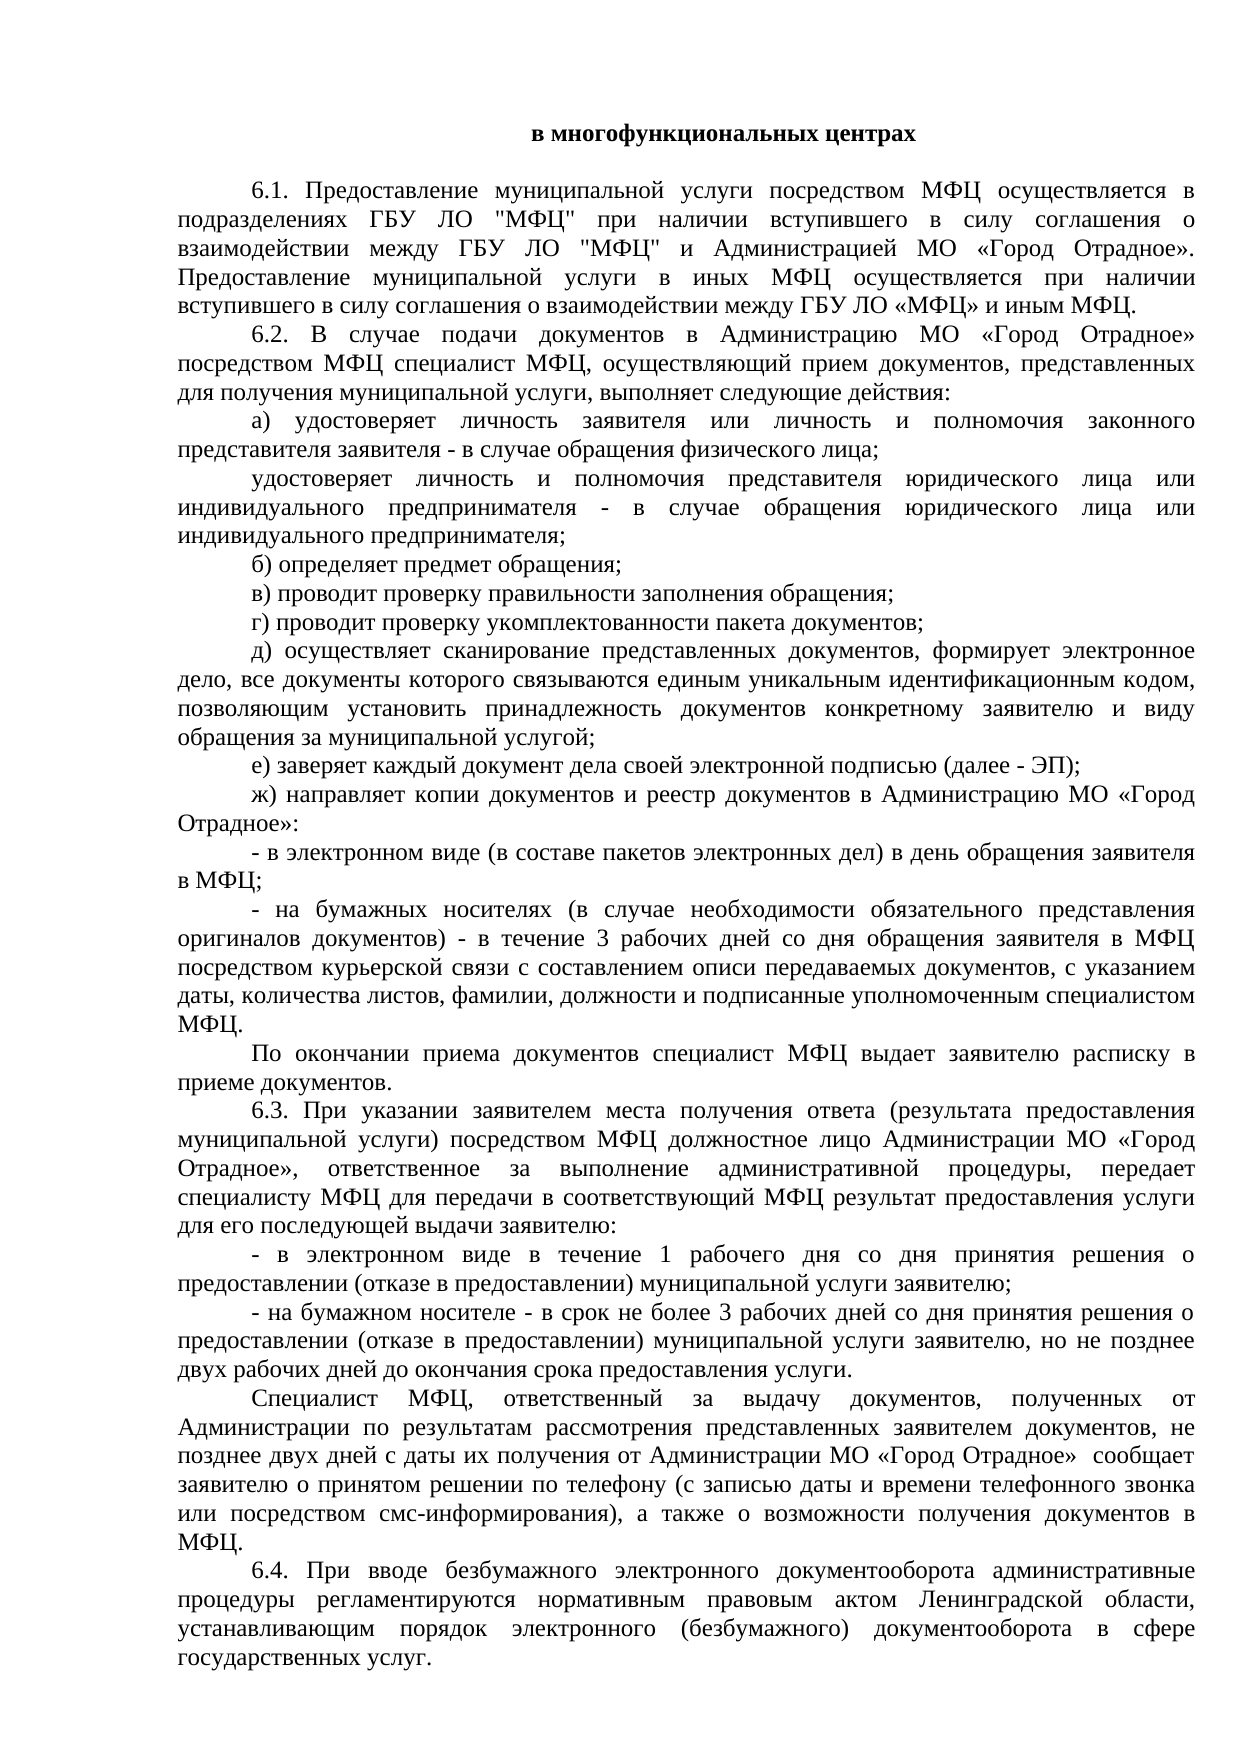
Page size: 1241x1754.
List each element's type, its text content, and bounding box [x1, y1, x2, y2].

text е) заверяет каждый документ дела своей электронной подписью (далее - ЭП); [177, 751, 1196, 779]
text удостоверяет личность и полномочия представителя юридического лица или индивидуального предпринимателя - в случае обращения юридического лица или индивидуального предпринимателя; [177, 463, 1196, 549]
text а) удостоверяет личность заявителя или личность и полномочия законного представителя заявителя - в случае обращения физического лица; [177, 406, 1196, 463]
text - в электронном виде в течение 1 рабочего дня со дня принятия решения о предоставлении (отказе в предоставлении) муниципальной услуги заявителю; [177, 1239, 1196, 1297]
text Специалист МФЦ, ответственный за выдачу документов, полученных от Администрации по результатам рассмотрения представленных заявителем документов, не позднее двух дней с даты их получения от Администрации МО «Город Отрадное» сообщает заявителю о принятом решении по телефону (с записью даты и времени телефонного звонка или посредством смс-информирования), а также о возможности получения документов в МФЦ. [177, 1383, 1196, 1556]
text 6.2. В случае подачи документов в Администрацию МО «Город Отрадное» посредством МФЦ специалист МФЦ, осуществляющий прием документов, представленных для получения муниципальной услуги, выполняет следующие действия: [177, 319, 1196, 406]
text По окончании приема документов специалист МФЦ выдает заявителю расписку в приеме документов. [177, 1038, 1196, 1096]
text 6.1. Предоставление муниципальной услуги посредством МФЦ осуществляется в подразделениях ГБУ ЛО "МФЦ" при наличии вступившего в силу соглашения о взаимодействии между ГБУ ЛО "МФЦ" и Администрацией МО «Город Отрадное». Предоставление муниципальной услуги в иных МФЦ осуществляется при наличии вступившего в силу соглашения о взаимодействии между ГБУ ЛО «МФЦ» и иным МФЦ. [177, 176, 1196, 319]
text г) проводит проверку укомплектованности пакета документов; [177, 607, 1196, 636]
text д) осуществляет сканирование представленных документов, формирует электронное дело, все документы которого связываются единым уникальным идентификационным кодом, позволяющим установить принадлежность документов конкретному заявителю и виду обращения за муниципальной услугой; [177, 636, 1196, 751]
text - на бумажных носителях (в случае необходимости обязательного представления оригиналов документов) - в течение 3 рабочих дней со дня обращения заявителя в МФЦ посредством курьерской связи с составлением описи передаваемых документов, с указанием даты, количества листов, фамилии, должности и подписанные уполномоченным специалистом МФЦ. [177, 894, 1196, 1038]
text в) проводит проверку правильности заполнения обращения; [177, 578, 1196, 607]
text б) определяет предмет обращения; [177, 549, 1196, 578]
text ж) направляет копии документов и реестр документов в Администрацию МО «Город Отрадное»: [177, 779, 1196, 837]
text 6.3. При указании заявителем места получения ответа (результата предоставления муниципальной услуги) посредством МФЦ должностное лицо Администрации МО «Город Отрадное», ответственное за выполнение административной процедуры, передает специалисту МФЦ для передачи в соответствующий МФЦ результат предоставления услуги для его последующей выдачи заявителю: [177, 1096, 1196, 1239]
text 6.4. При вводе безбумажного электронного документооборота административные процедуры регламентируются нормативным правовым актом Ленинградской области, устанавливающим порядок электронного (безбумажного) документооборота в сфере государственных услуг. [177, 1556, 1196, 1671]
text в многофункциональных центрах [177, 118, 1196, 147]
text - на бумажном носителе - в срок не более 3 рабочих дней со дня принятия решения о предоставлении (отказе в предоставлении) муниципальной услуги заявителю, но не позднее двух рабочих дней до окончания срока предоставления услуги. [177, 1297, 1196, 1383]
text - в электронном виде (в составе пакетов электронных дел) в день обращения заявителя в МФЦ; [177, 837, 1196, 894]
